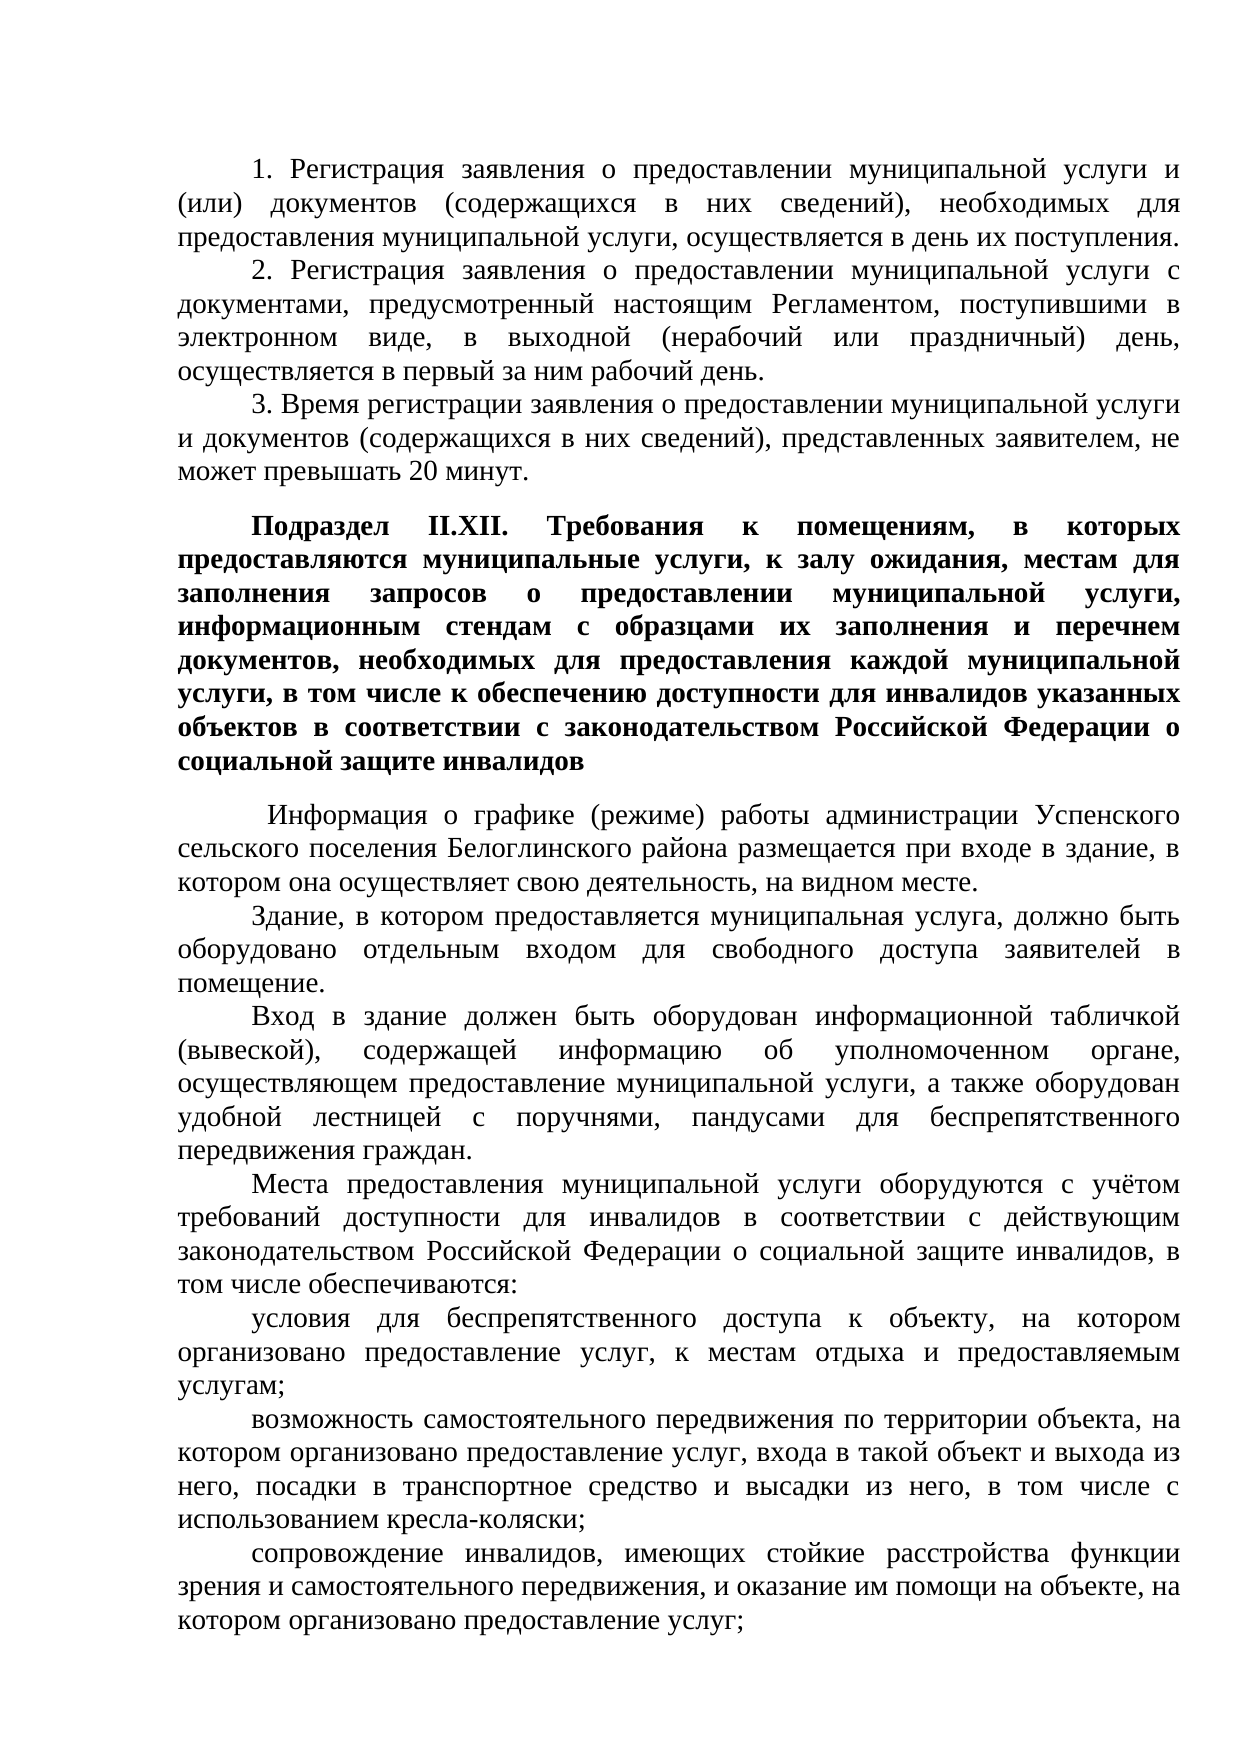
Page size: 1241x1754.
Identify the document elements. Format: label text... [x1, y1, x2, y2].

text сопровождение инвалидов, имеющих стойкие расстройства функции зрения и самостоятельного передвижения, и оказание им помощи на объекте, на котором организовано предоставление услуг; [177, 1535, 1181, 1636]
text условия для беспрепятственного доступа к объекту, на котором организовано предоставление услуг, к местам отдыха и предоставляемым услугам; [177, 1300, 1181, 1401]
text Места предоставления муниципальной услуги оборудуются с учётом требований доступности для инвалидов в соответствии с действующим законодательством Российской Федерации о социальной защите инвалидов, в том числе обеспечиваются: [177, 1166, 1181, 1300]
text Подраздел II.XII. Требования к помещениям, в которых предоставляются муниципальные услуги, к залу ожидания, местам для заполнения запросов о предоставлении муниципальной услуги, информационным стендам с образцами их заполнения и перечнем документов, необходимых для предоставления каждой муниципальной услуги, в том числе к обеспечению доступности для инвалидов указанных объектов в соответствии с законодательством Российской Федерации о социальной защите инвалидов [177, 508, 1181, 776]
text возможность самостоятельного передвижения по территории объекта, на котором организовано предоставление услуг, входа в такой объект и выхода из него, посадки в транспортное средство и высадки из него, в том числе с использованием кресла-коляски; [177, 1401, 1181, 1535]
text Информация о графике (режиме) работы администрации Успенского сельского поселения Белоглинского района размещается при входе в здание, в котором она осуществляет свою деятельность, на видном месте. [177, 797, 1181, 898]
text Вход в здание должен быть оборудован информационной табличкой (вывеской), содержащей информацию об уполномоченном органе, осуществляющем предоставление муниципальной услуги, а также оборудован удобной лестницей с поручнями, пандусами для беспрепятственного передвижения граждан. [177, 998, 1181, 1166]
text 1. Регистрация заявления о предоставлении муниципальной услуги и (или) документов (содержащихся в них сведений), необходимых для предоставления муниципальной услуги, осуществляется в день их поступления. 2. Регистрация заявления о предоставлении муниципальной услуги с документами, предусмотренный настоящим Регламентом, поступившими в электронном виде, в выходной (нерабочий или праздничный) день, осуществляется в первый за ним рабочий день. 3. Время регистрации заявления о предоставлении муниципальной услуги и документов (содержащихся в них сведений), представленных заявителем, не может превышать 20 минут. [177, 152, 1181, 487]
text Здание, в котором предоставляется муниципальная услуга, должно быть оборудовано отдельным входом для свободного доступа заявителей в помещение. [177, 898, 1181, 998]
